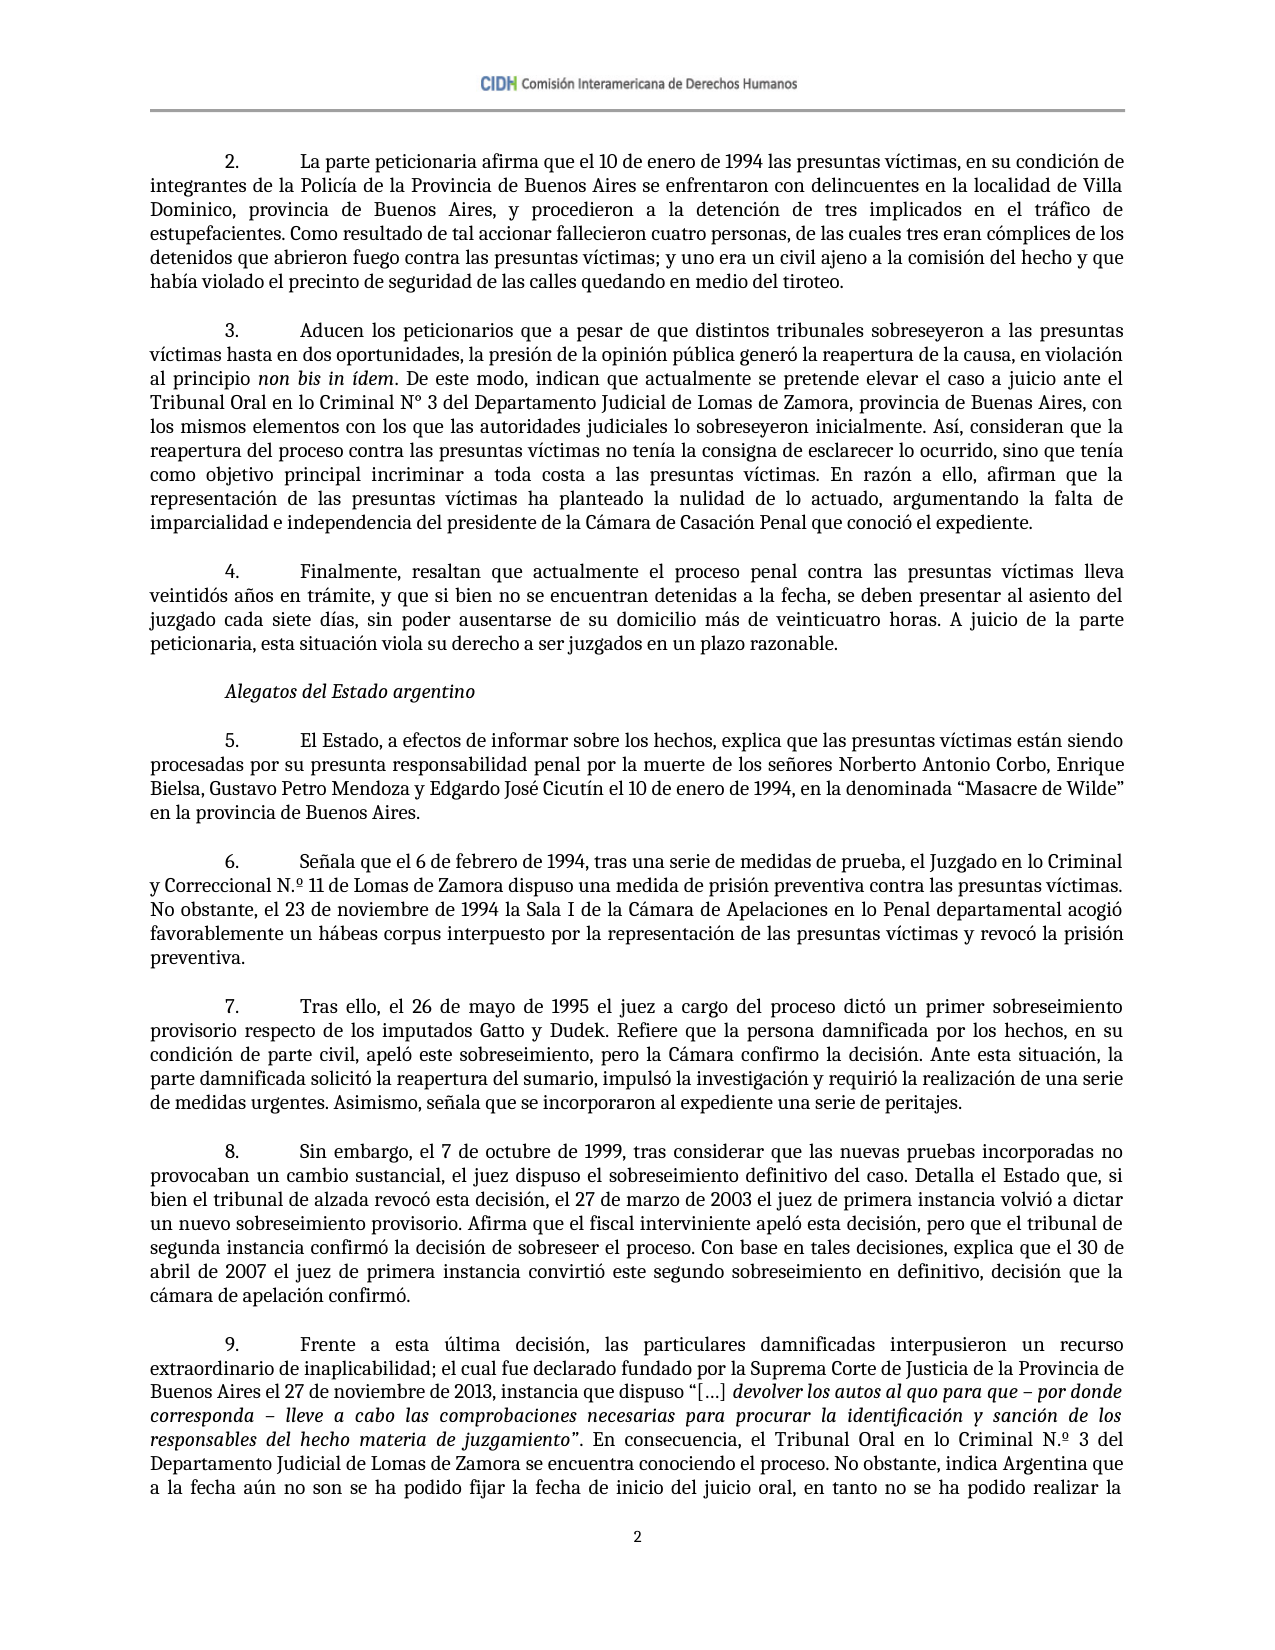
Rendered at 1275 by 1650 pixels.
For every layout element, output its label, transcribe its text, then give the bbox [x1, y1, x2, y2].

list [150, 1332, 1125, 1500]
list Señala que el 6 de febrero de 1994, tras una serie de medidas de prueba, el Juzgado en lo Criminal y Correccional N.º 11 de Lomas de Zamora dispuso una medida de prisión preventiva contra las presuntas víctimas. No obstante, el 23 de noviembre de 1994 la Sala I de la Cámara de Apelaciones en lo Penal departamental acogió favorablemente un hábeas corpus interpuesto por la representación de las presuntas víctimas y revocó la prisión preventiva. [150, 850, 1125, 970]
list Finalmente, resaltan que actualmente el proceso penal contra las presuntas víctimas lleva veintidós años en trámite, y que si bien no se encuentran detenidas a la fecha, se deben presentar al asiento del juzgado cada siete días, sin poder ausentarse de su domicilio más de veinticuatro horas. A juicio de la parte peticionaria, esta situación viola su derecho a ser juzgados en un plazo razonable. [150, 559, 1125, 655]
text Alegatos del Estado argentino [225, 680, 1125, 704]
list Aducen los peticionarios que a pesar de que distintos tribunales sobreseyeron a las presuntas víctimas hasta en dos oportunidades, la presión de la opinión pública generó la reapertura de la causa, en violación al principio non bis in ídem. De este modo, indican que actualmente se pretende elevar el caso a juicio ante el Tribunal Oral en lo Criminal N° 3 del Departamento Judicial de Lomas de Zamora, provincia de Buenas Aires, con los mismos elementos con los que las autoridades judiciales lo sobreseyeron inicialmente. Así, consideran que la reapertura del proceso contra las presuntas víctimas no tenía la consigna de esclarecer lo ocurrido, sino que tenía como objetivo principal incriminar a toda costa a las presuntas víctimas. En razón a ello, afirman que la representación de las presuntas víctimas ha planteado la nulidad de lo actuado, argumentando la falta de imparcialidad e independencia del presidente de la Cámara de Casación Penal que conoció el expediente. [150, 319, 1125, 534]
list El Estado, a efectos de informar sobre los hechos, explica que las presuntas víctimas están siendo procesadas por su presunta responsabilidad penal por la muerte de los señores Norberto Antonio Corbo, Enrique Bielsa, Gustavo Petro Mendoza y Edgardo José Cicutín el 10 de enero de 1994, en la denominada “Masacre de Wilde” en la provincia de Buenos Aires. [150, 729, 1125, 825]
list Sin embargo, el 7 de octubre de 1999, tras considerar que las nuevas pruebas incorporadas no provocaban un cambio sustancial, el juez dispuso el sobreseimiento definitivo del caso. Detalla el Estado que, si bien el tribunal de alzada revocó esta decisión, el 27 de marzo de 2003 el juez de primera instancia volvió a dictar un nuevo sobreseimiento provisorio. Afirma que el fiscal interviniente apeló esta decisión, pero que el tribunal de segunda instancia confirmó la decisión de sobreseer el proceso. Con base en tales decisiones, explica que el 30 de abril de 2007 el juez de primera instancia convirtió este segundo sobreseimiento en definitivo, decisión que la cámara de apelación confirmó. [150, 1139, 1125, 1307]
list La parte peticionaria afirma que el 10 de enero de 1994 las presuntas víctimas, en su condición de integrantes de la Policía de la Provincia de Buenos Aires se enfrentaron con delincuentes en la localidad de Villa Dominico, provincia de Buenos Aires, y procedieron a la detención de tres implicados en el tráfico de estupefacientes. Como resultado de tal accionar fallecieron cuatro personas, de las cuales tres eran cómplices de los detenidos que abrieron fuego contra las presuntas víctimas; y uno era un civil ajeno a la comisión del hecho y que había violado el precinto de seguridad de las calles quedando en medio del tiroteo. [150, 150, 1125, 294]
picture [475, 75, 800, 93]
list Tras ello, el 26 de mayo de 1995 el juez a cargo del proceso dictó un primer sobreseimiento provisorio respecto de los imputados Gatto y Dudek. Refiere que la persona damnificada por los hechos, en su condición de parte civil, apeló este sobreseimiento, pero la Cámara confirmo la decisión. Ante esta situación, la parte damnificada solicitó la reapertura del sumario, impulsó la investigación y requirió la realización de una serie de medidas urgentes. Asimismo, señala que se incorporaron al expediente una serie de peritajes. [150, 995, 1125, 1114]
